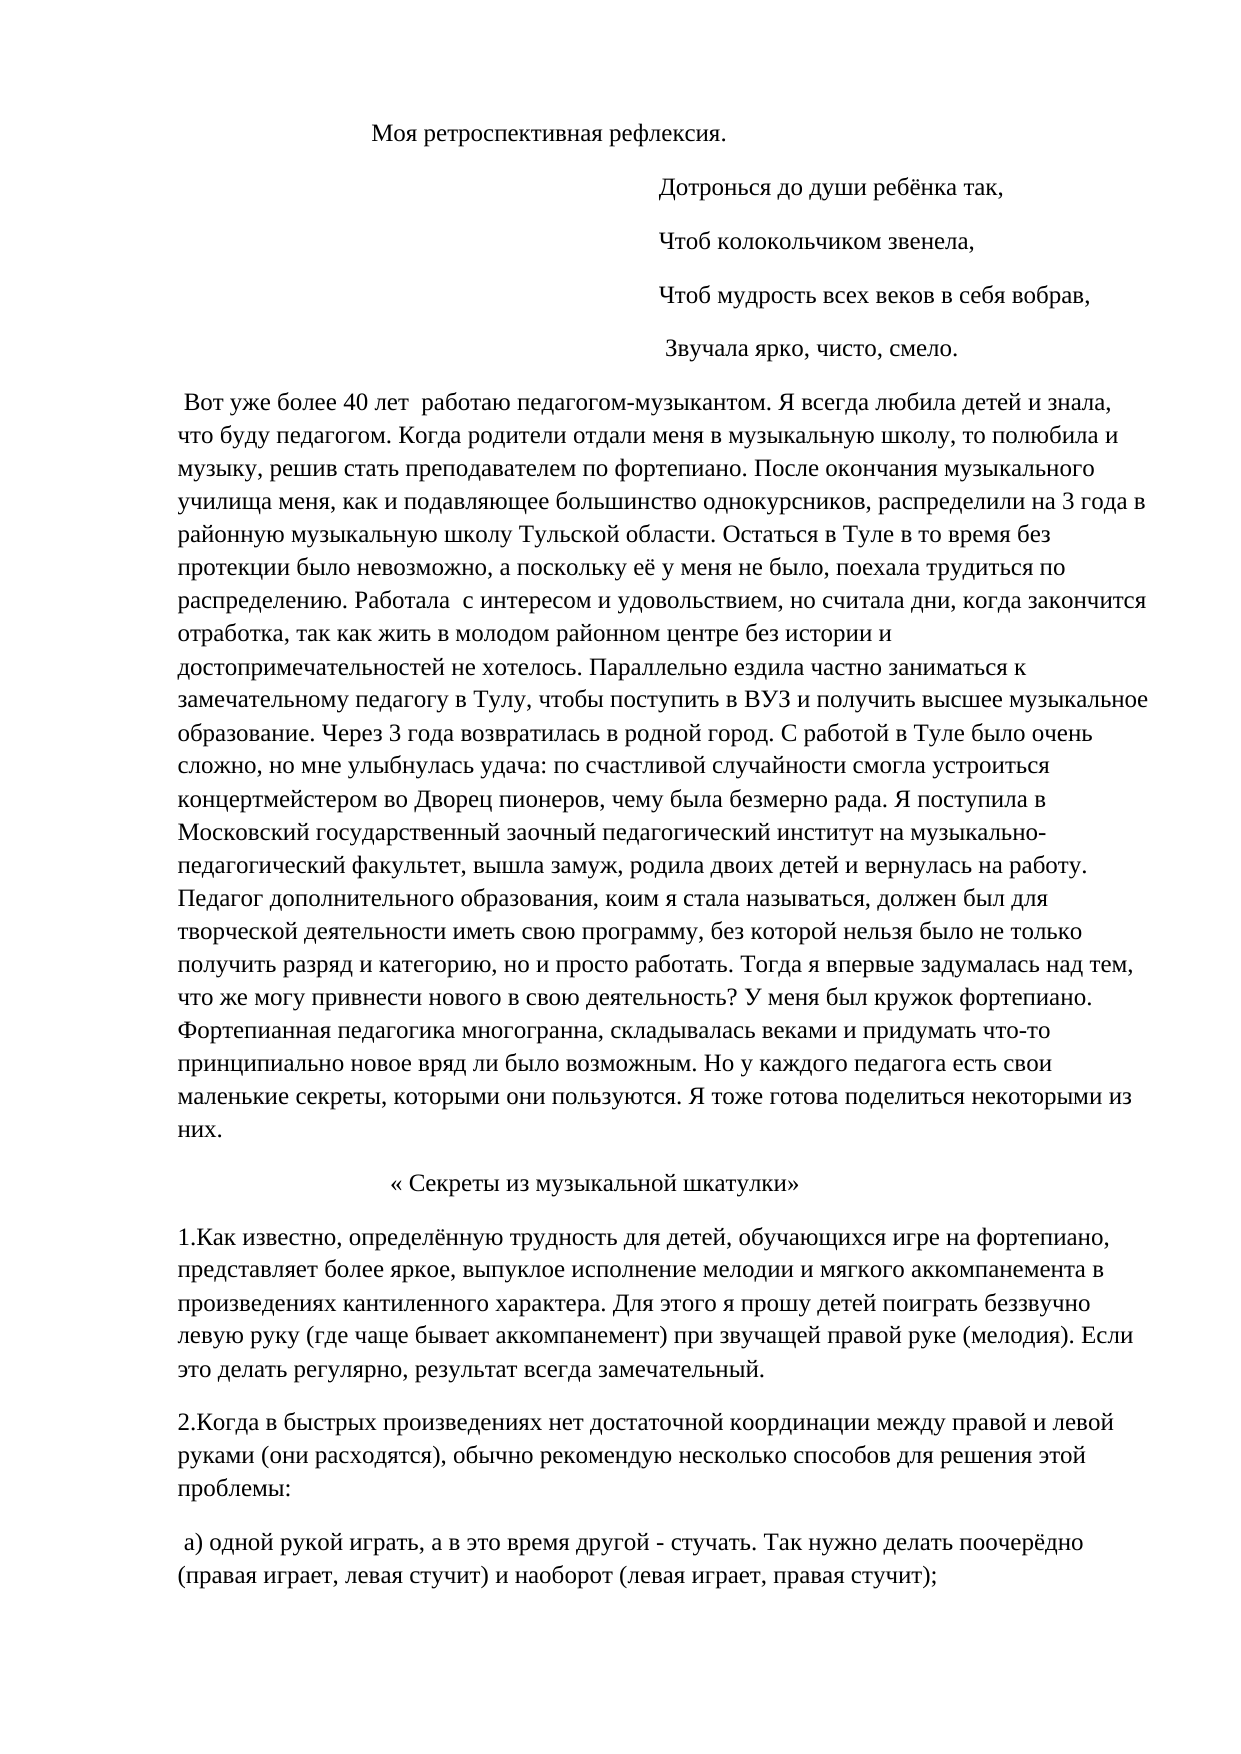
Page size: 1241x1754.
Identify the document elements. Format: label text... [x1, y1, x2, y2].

text а) одной рукой играть, а в это время другой - стучать. Так нужно делать поочерёдно (правая играет, левая стучит) и наоборот (левая играет, правая стучит); [177, 1527, 1152, 1589]
text Звучала ярко, чисто, смело. [177, 333, 1152, 362]
text 1.Как известно, определённую трудность для детей, обучающихся игре на фортепиано, представляет более яркое, выпуклое исполнение мелодии и мягкого аккомпанемента в произведениях кантиленного характера. Для этого я прошу детей поиграть беззвучно левую руку (где чаще бывает аккомпанемент) при звучащей правой руке (мелодия). Если это делать регулярно, результат всегда замечательный. [177, 1222, 1152, 1382]
text « Секреты из музыкальной шкатулки» [177, 1168, 1152, 1196]
text Дотронься до души ребёнка так, [177, 172, 1152, 201]
text 2.Когда в быстрых произведениях нет достаточной координации между правой и левой руками (они расходятся), обычно рекомендую несколько способов для решения этой проблемы: [177, 1407, 1152, 1502]
text Моя ретроспективная рефлексия. [177, 118, 1152, 147]
text Вот уже более 40 лет работаю педагогом-музыкантом. Я всегда любила детей и знала, что буду педагогом. Когда родители отдали меня в музыкальную школу, то полюбила и музыку, решив стать преподавателем по фортепиано. После окончания музыкального училища меня, как и подавляющее большинство однокурсников, распределили на 3 года в районную музыкальную школу Тульской области. Остаться в Туле в то время без протекции было невозможно, а поскольку её у меня не было, поехала трудиться по распределению. Работала с интересом и удовольствием, но считала дни, когда закончится отработка, так как жить в молодом районном центре без истории и достопримечательностей не хотелось. Параллельно ездила частно заниматься к замечательному педагогу в Тулу, чтобы поступить в ВУЗ и получить высшее музыкальное образование. Через 3 года возвратилась в родной город. С работой в Туле было очень сложно, но мне улыбнулась удача: по счастливой случайности смогла устроиться концертмейстером во Дворец пионеров, чему была безмерно рада. Я поступила в Московский государственный заочный педагогический институт на музыкально-педагогический факультет, вышла замуж, родила двоих детей и вернулась на работу. Педагог дополнительного образования, коим я стала называться, должен был для творческой деятельности иметь свою программу, без которой нельзя было не только получить разряд и категорию, но и просто работать. Тогда я впервые задумалась над тем, что же могу привнести нового в свою деятельность? У меня был кружок фортепиано. Фортепианная педагогика многогранна, складывалась веками и придумать что-то принципиально новое вряд ли было возможным. Но у каждого педагога есть свои маленькие секреты, которыми они пользуются. Я тоже готова поделиться некоторыми из них. [177, 387, 1152, 1143]
text Чтоб мудрость всех веков в себя вобрав, [177, 280, 1152, 308]
text Чтоб колокольчиком звенела, [177, 226, 1152, 254]
